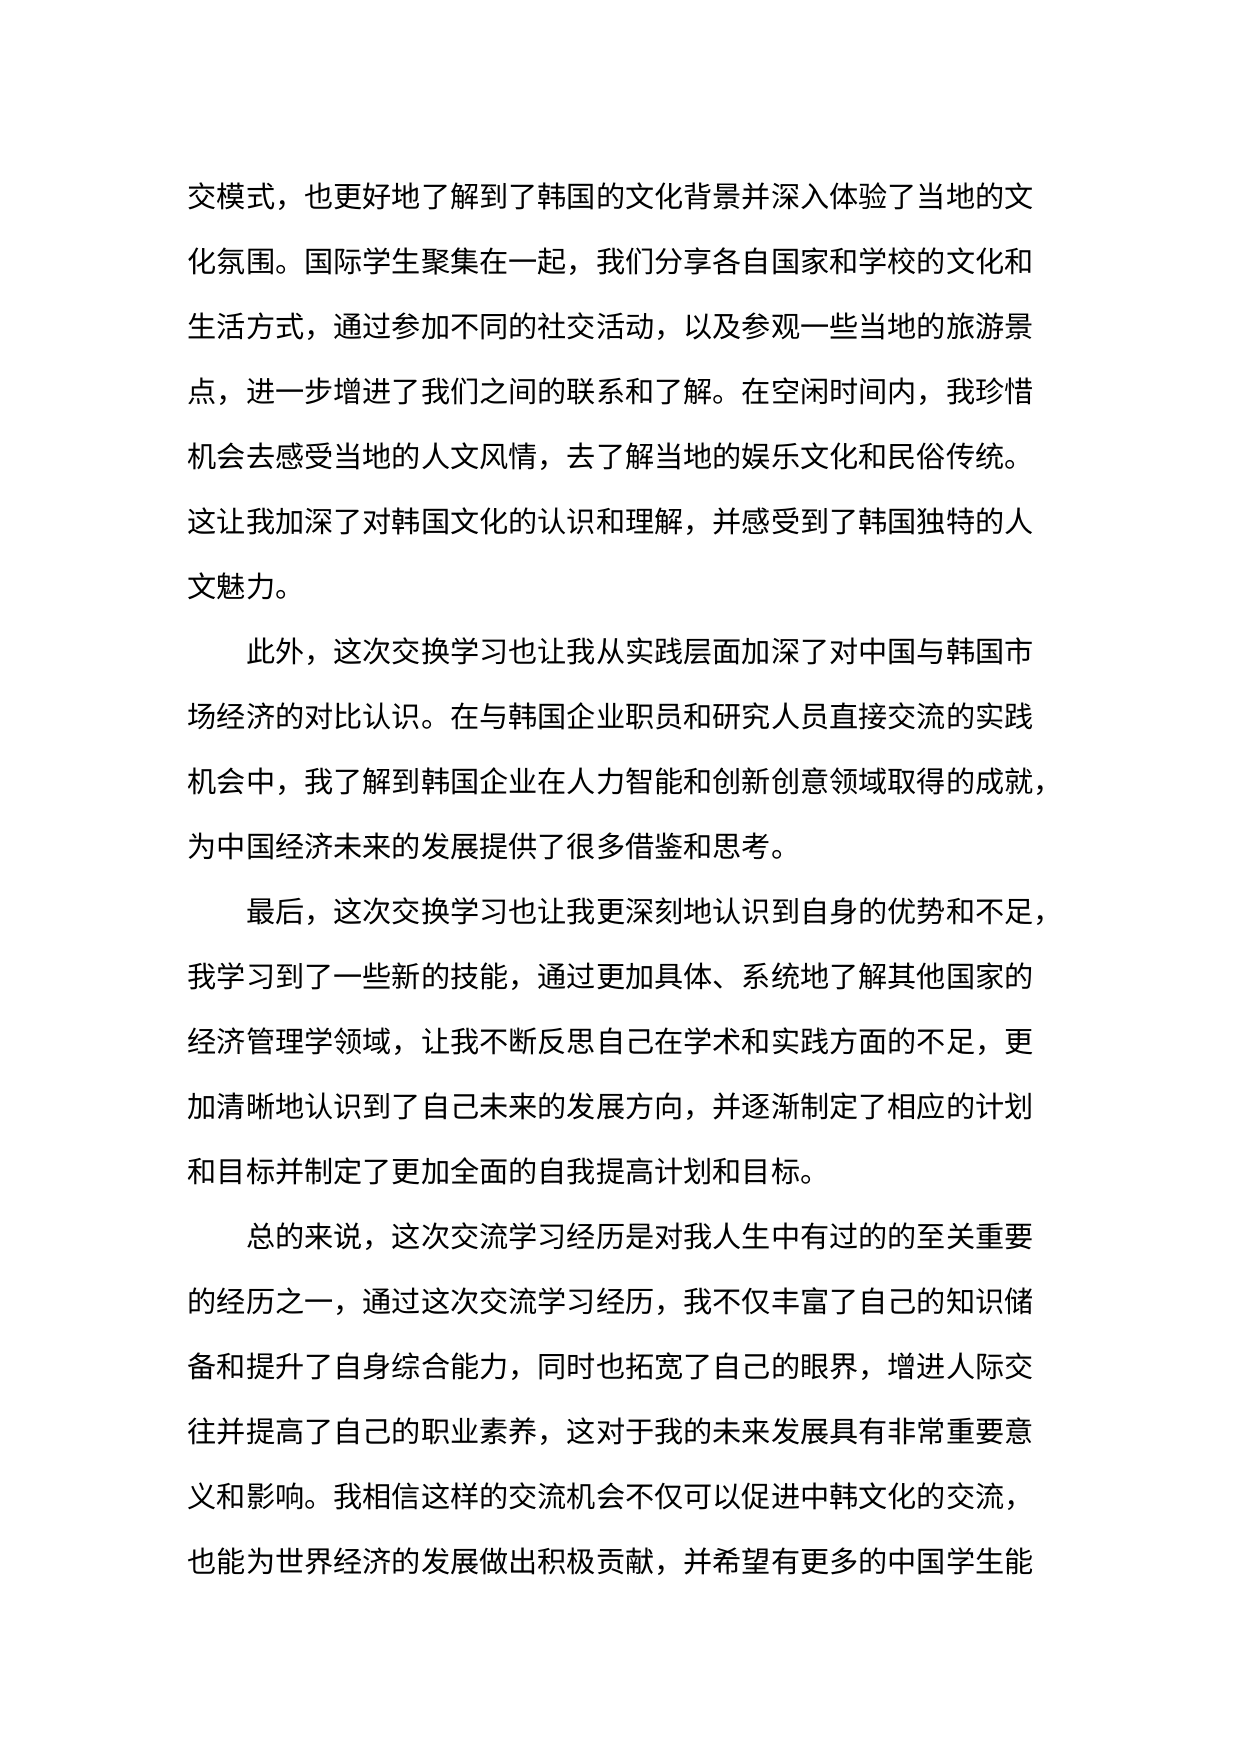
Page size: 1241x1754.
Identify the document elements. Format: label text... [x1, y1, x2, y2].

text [187, 162, 1053, 617]
text 最后，这次交换学习也让我更深刻地认识到自身的优势和不足，我学习到了一些新的技能，通过更加具体、系统地了解其他国家的经济管理学领域，让我不断反思自己在学术和实践方面的不足，更加清晰地认识到了自己未来的发展方向，并逐渐制定了相应的计划和目标并制定了更加全面的自我提高计划和目标。 [187, 877, 1053, 1202]
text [187, 1202, 1053, 1592]
text 此外，这次交换学习也让我从实践层面加深了对中国与韩国市场经济的对比认识。在与韩国企业职员和研究人员直接交流的实践机会中，我了解到韩国企业在人力智能和创新创意领域取得的成就，为中国经济未来的发展提供了很多借鉴和思考。 [187, 617, 1053, 877]
